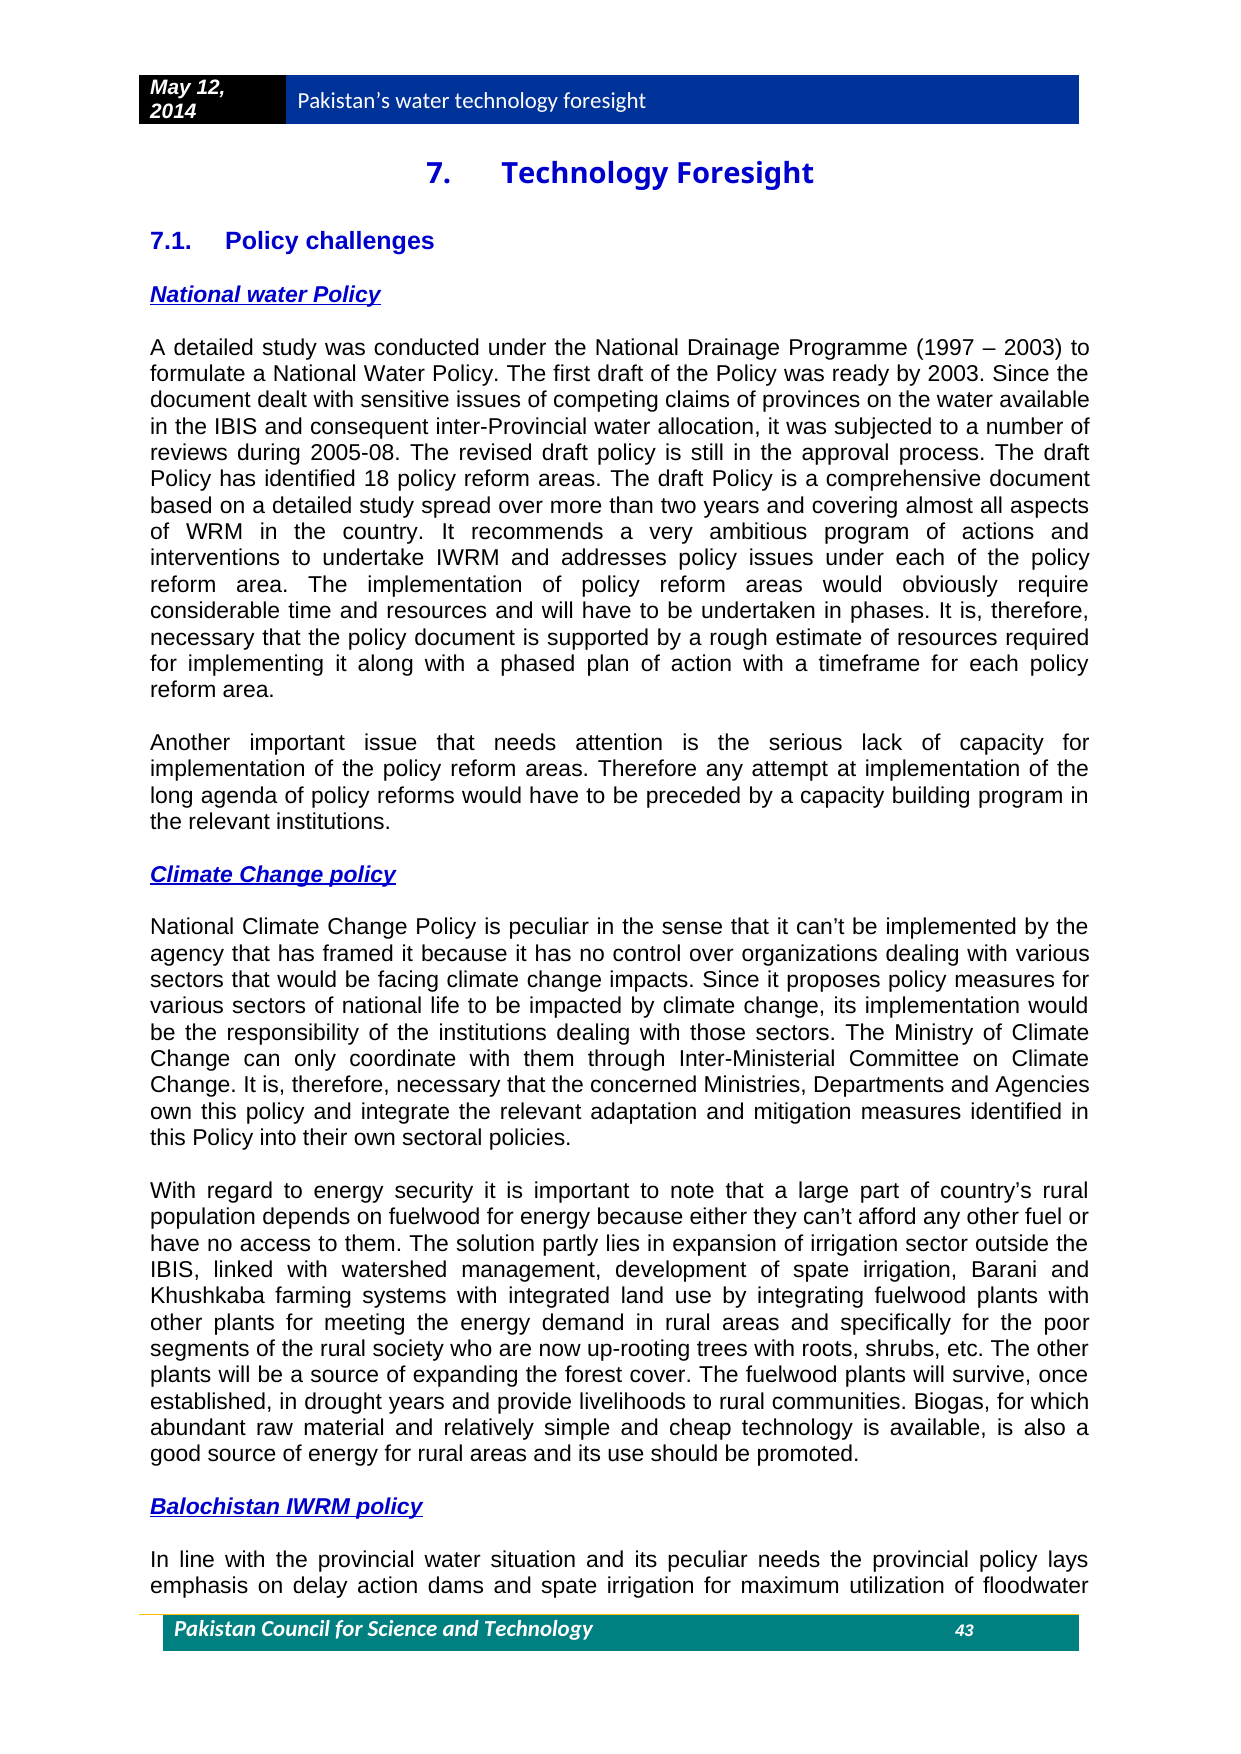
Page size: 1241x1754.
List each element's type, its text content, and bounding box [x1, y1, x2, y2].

text A detailed study was conducted under the National Drainage Programme (1997 – 2003) to formulate a National Water Policy. The first draft of the Policy was ready by 2003. Since the document dealt with sensitive issues of competing claims of provinces on the water available in the IBIS and consequent inter-Provincial water allocation, it was subjected to a number of reviews during 2005-08. The revised draft policy is still in the approval process. The draft Policy has identified 18 policy reform areas. The draft Policy is a comprehensive document based on a detailed study spread over more than two years and covering almost all aspects of WRM in the country. It recommends a very ambitious program of actions and interventions to undertake IWRM and addresses policy issues under each of the policy reform area. The implementation of policy reform areas would obviously require considerable time and resources and will have to be undertaken in phases. It is, therefore, necessary that the policy document is supported by a rough estimate of resources required for implementing it along with a phased plan of action with a timeframe for each policy reform area. [150, 333, 1090, 702]
subtitle 7.1. Policy challenges [150, 226, 1090, 254]
text Another important issue that needs attention is the serious lack of capacity for implementation of the policy reform areas. Therefore any attempt at implementation of the long agenda of policy reforms would have to be preceded by a capacity building program in the relevant institutions. [150, 729, 1090, 834]
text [150, 1546, 1090, 1598]
text Balochistan IWRM policy [150, 1493, 1090, 1519]
subtitle Technology Foresight [150, 152, 1090, 192]
text National Climate Change Policy is peculiar in the sense that it can’t be implemented by the agency that has framed it because it has no control over organizations dealing with various sectors that would be facing climate change impacts. Since it proposes policy measures for various sectors of national life to be impacted by climate change, its implementation would be the responsibility of the institutions dealing with those sectors. The Ministry of Climate Change can only coordinate with them through Inter-Ministerial Committee on Climate Change. It is, therefore, necessary that the concerned Ministries, Departments and Agencies own this policy and integrate the relevant adaptation and mitigation measures identified in this Policy into their own sectoral policies. [150, 913, 1090, 1151]
text Climate Change policy [150, 861, 1090, 887]
text National water Policy [150, 281, 1090, 307]
text With regard to energy security it is important to note that a large part of country’s rural population depends on fuelwood for energy because either they can’t afford any other fuel or have no access to them. The solution partly lies in expansion of irrigation sector outside the IBIS, linked with watershed management, development of spate irrigation, Barani and Khushkaba farming systems with integrated land use by integrating fuelwood plants with other plants for meeting the energy demand in rural areas and specifically for the poor segments of the rural society who are now up-rooting trees with roots, shrubs, etc. The other plants will be a source of expanding the forest cover. The fuelwood plants will survive, once established, in drought years and provide livelihoods to rural communities. Biogas, for which abundant raw material and relatively simple and cheap technology is available, is also a good source of energy for rural areas and its use should be promoted. [150, 1177, 1090, 1467]
